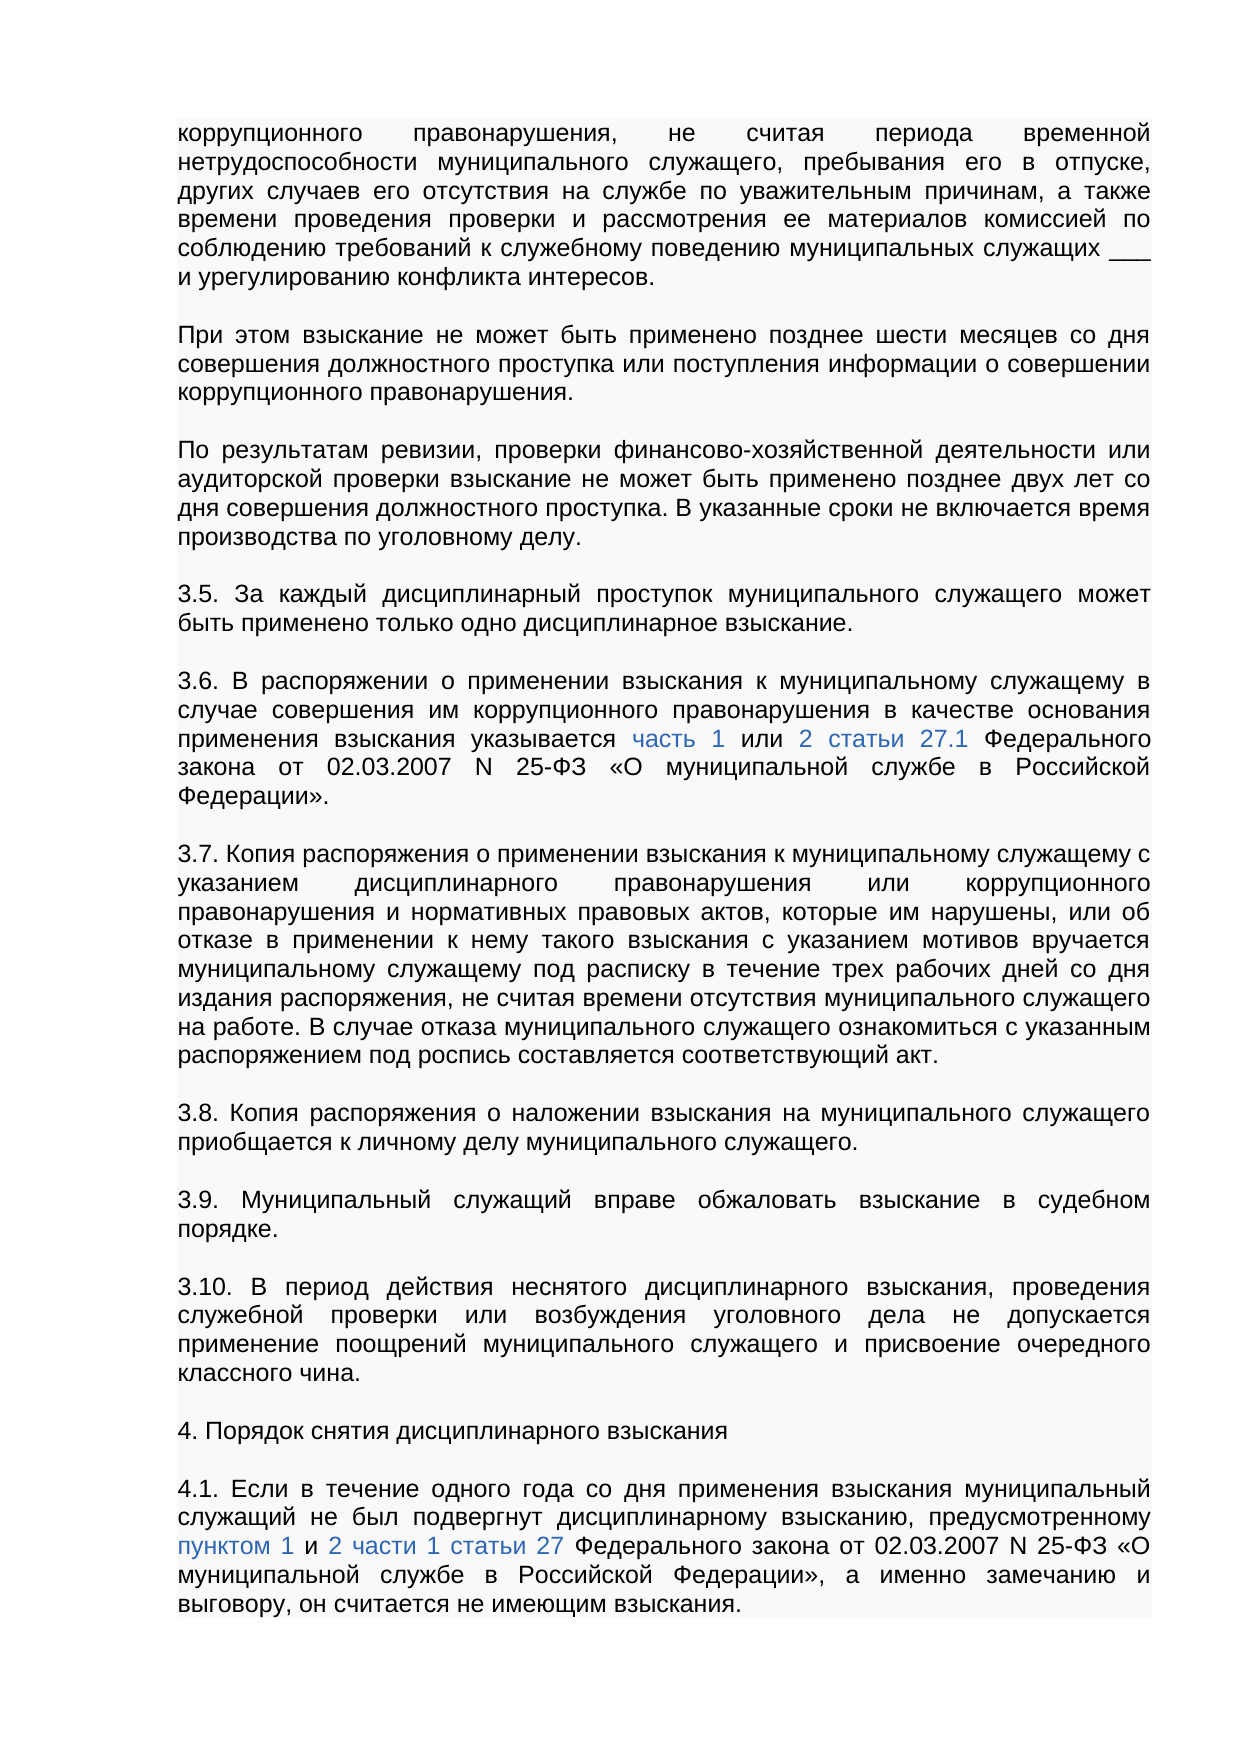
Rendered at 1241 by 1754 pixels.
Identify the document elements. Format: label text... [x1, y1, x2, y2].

text По результатам ревизии, проверки финансово-хозяйственной деятельности или аудиторской проверки взыскание не может быть применено позднее двух лет со дня совершения должностного проступка. В указанные сроки не включается время производства по уголовному делу. [177, 435, 1152, 550]
text 3.5. За каждый дисциплинарный проступок муниципального служащего может быть применено только одно дисциплинарное взыскание. [177, 579, 1152, 637]
text 3.6. В распоряжении о применении взыскания к муниципальному служащему в случае совершения им коррупционного правонарушения в качестве основания применения взыскания указывается часть 1 или 2 статьи 27.1 Федерального закона от 02.03.2007 N 25-ФЗ «О муниципальной службе в Российской Федерации». [177, 666, 1152, 810]
text 3.7. Копия распоряжения о применении взыскания к муниципальному служащему с указанием дисциплинарного правонарушения или коррупционного правонарушения и нормативных правовых актов, которые им нарушены, или об отказе в применении к нему такого взыскания с указанием мотивов вручается муниципальному служащему под расписку в течение трех рабочих дней со дня издания распоряжения, не считая времени отсутствия муниципального служащего на работе. В случае отказа муниципального служащего ознакомиться с указанным распоряжением под роспись составляется соответствующий акт. [177, 839, 1152, 1069]
text 4.1. Если в течение одного года со дня применения взыскания муниципальный служащий не был подвергнут дисциплинарному взысканию, предусмотренному пунктом 1 и 2 части 1 статьи 27 Федерального закона от 02.03.2007 N 25-ФЗ «О муниципальной службе в Российской Федерации», а именно замечанию и выговору, он считается не имеющим взыскания. [177, 1473, 1152, 1617]
text При этом взыскание не может быть применено позднее шести месяцев со дня совершения должностного проступка или поступления информации о совершении коррупционного правонарушения. [177, 320, 1152, 406]
text 3.9. Муниципальный служащий вправе обжаловать взыскание в судебном порядке. [177, 1185, 1152, 1242]
text 4. Порядок снятия дисциплинарного взыскания [177, 1416, 1152, 1444]
text 3.8. Копия распоряжения о наложении взыскания на муниципального служащего приобщается к личному делу муниципального служащего. [177, 1098, 1152, 1156]
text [177, 118, 1152, 291]
text 3.10. В период действия неснятого дисциплинарного взыскания, проведения служебной проверки или возбуждения уголовного дела не допускается применение поощрений муниципального служащего и присвоение очередного классного чина. [177, 1271, 1152, 1386]
